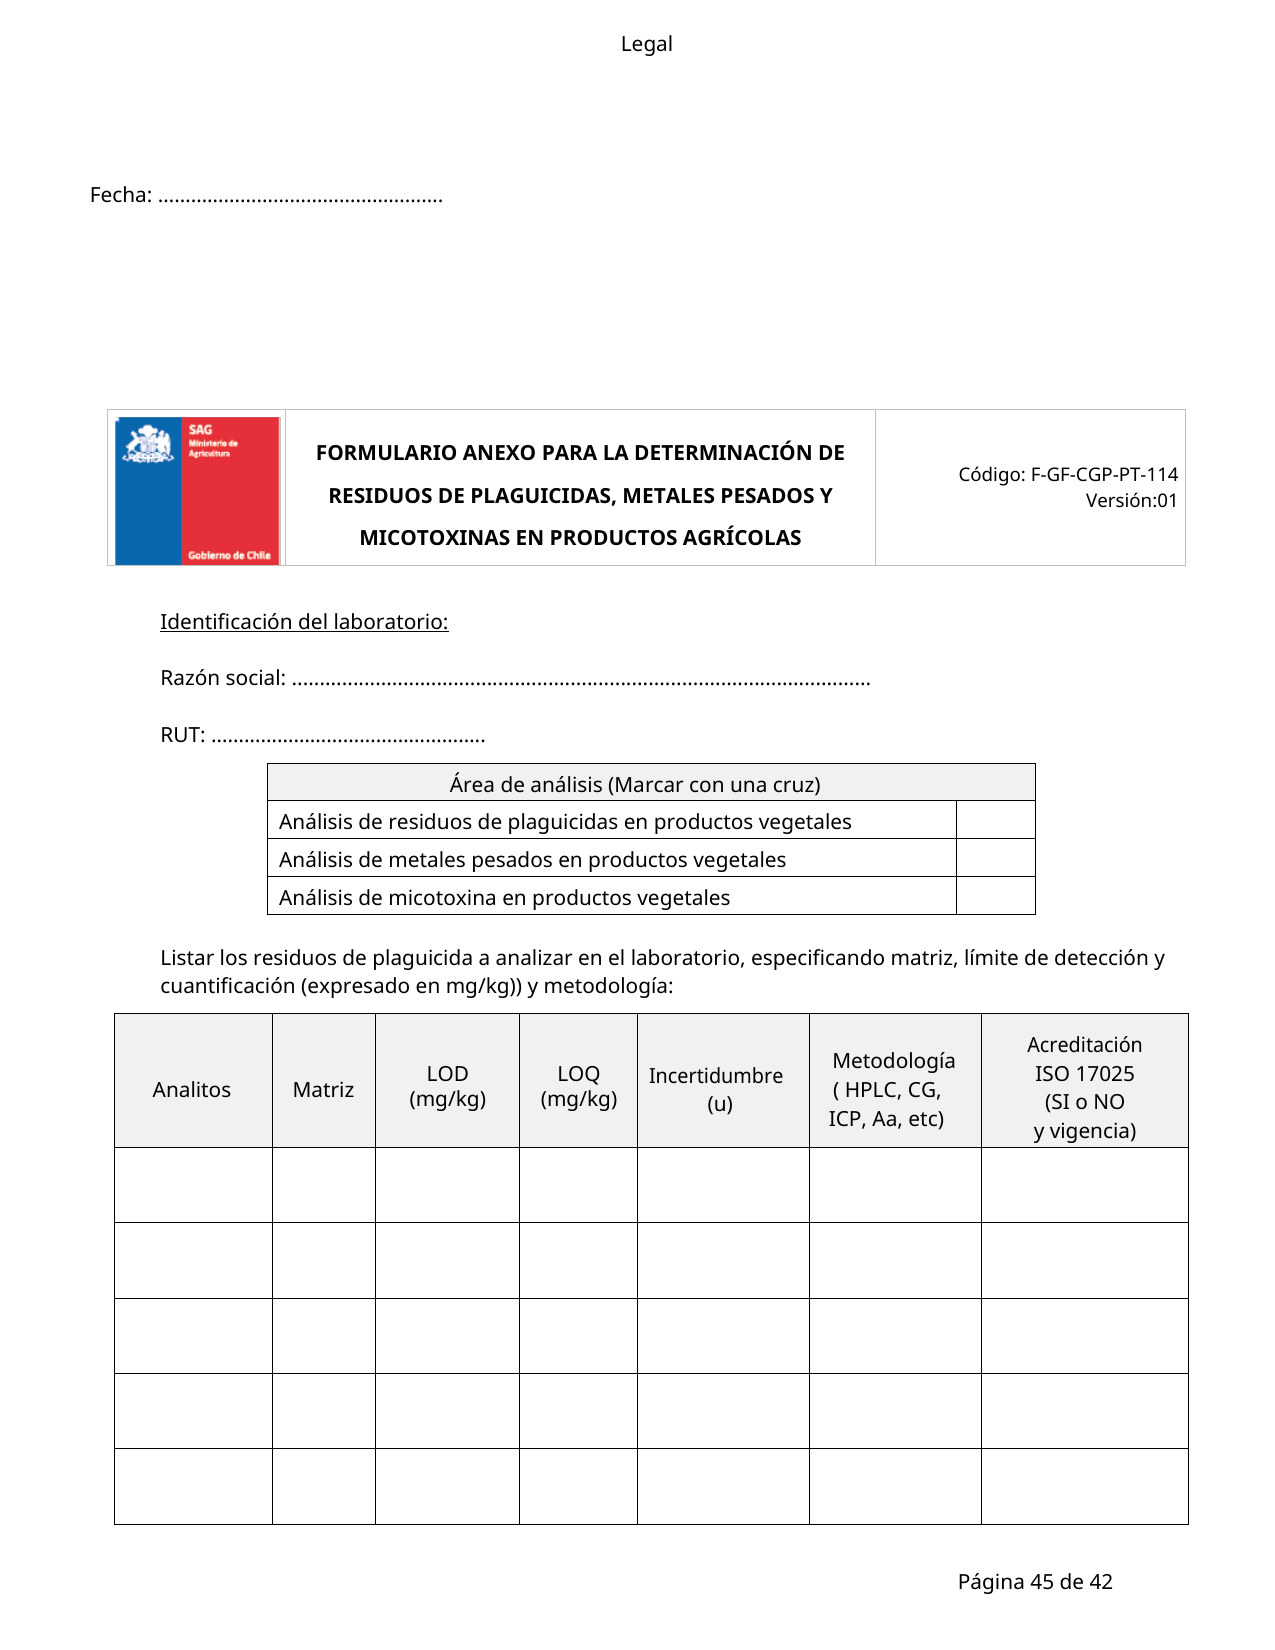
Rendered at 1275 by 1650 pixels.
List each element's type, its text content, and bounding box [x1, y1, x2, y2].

text Legal [89, 29, 1204, 58]
text Listar los residuos de plaguicida a analizar en el laboratorio, especificando matriz, límite de detección y cuantificación (expresado en mg/kg)) y metodología: [160, 943, 1204, 999]
table_cell [376, 1449, 519, 1523]
table_cell [273, 1374, 375, 1448]
table_cell [115, 1299, 272, 1373]
table_cell [273, 1449, 375, 1523]
table_cell [982, 1449, 1188, 1523]
table_header Metodología ( HPLC, CG, ICP, Aa, etc) [810, 1014, 981, 1147]
table_cell [638, 1299, 809, 1373]
table_cell [982, 1374, 1188, 1448]
table_cell [982, 1223, 1188, 1298]
table_cell [115, 1148, 272, 1222]
text Fecha: ……………………………………………. [89, 181, 1204, 209]
table_header LOD (mg/kg) [376, 1014, 519, 1147]
table_cell [957, 839, 1035, 876]
table_cell Análisis de micotoxina en productos vegetales [268, 877, 956, 914]
text Identificación del laboratorio: [160, 607, 1204, 635]
table_cell [115, 1449, 272, 1523]
table_header LOQ (mg/kg) [520, 1014, 637, 1147]
table_header Analitos [115, 1014, 272, 1147]
table_cell [810, 1374, 981, 1448]
text RUT: ………………………………………….. [160, 720, 1204, 748]
table_cell [520, 1223, 637, 1298]
table_cell [376, 1299, 519, 1373]
table_header Código: F-GF-CGP-PT-114 Versión:01 [876, 410, 1185, 565]
table_cell [638, 1148, 809, 1222]
table_cell [638, 1449, 809, 1523]
table_cell [273, 1223, 375, 1298]
table_cell [115, 1374, 272, 1448]
table_cell [638, 1374, 809, 1448]
table_header Acreditación ISO 17025 (SI o NO y vigencia) [982, 1014, 1188, 1147]
table_cell [957, 877, 1035, 914]
text Razón social: ........................................................................................................ [160, 663, 1204, 691]
table_cell [376, 1223, 519, 1298]
table_header Área de análisis (Marcar con una cruz) [268, 764, 1035, 800]
picture [115, 416, 282, 565]
table_cell [638, 1223, 809, 1298]
table_cell [982, 1299, 1188, 1373]
table_cell [273, 1148, 375, 1222]
table_cell [810, 1148, 981, 1222]
table_cell [810, 1223, 981, 1298]
table_header FORMULARIO ANEXO PARA LA DETERMINACIÓN DE RESIDUOS DE PLAGUICIDAS, METALES PESADOS Y MICOTOXINAS EN PRODUCTOS AGRÍCOLAS [286, 410, 875, 565]
table_cell [957, 801, 1035, 838]
table_header Matriz [273, 1014, 375, 1147]
table_cell [273, 1299, 375, 1373]
table_cell [520, 1299, 637, 1373]
table_cell [376, 1148, 519, 1222]
table_cell [810, 1299, 981, 1373]
table_cell [520, 1148, 637, 1222]
table_cell [810, 1449, 981, 1523]
table_cell [115, 1223, 272, 1298]
table_cell Análisis de metales pesados en productos vegetales [268, 839, 956, 876]
table_cell Análisis de residuos de plaguicidas en productos vegetales [268, 801, 956, 838]
table_header [108, 410, 285, 565]
table_cell [520, 1449, 637, 1523]
table_cell [376, 1374, 519, 1448]
table_cell [982, 1148, 1188, 1222]
table_cell [520, 1374, 637, 1448]
table_header Incertidumbre (u) [638, 1014, 809, 1147]
